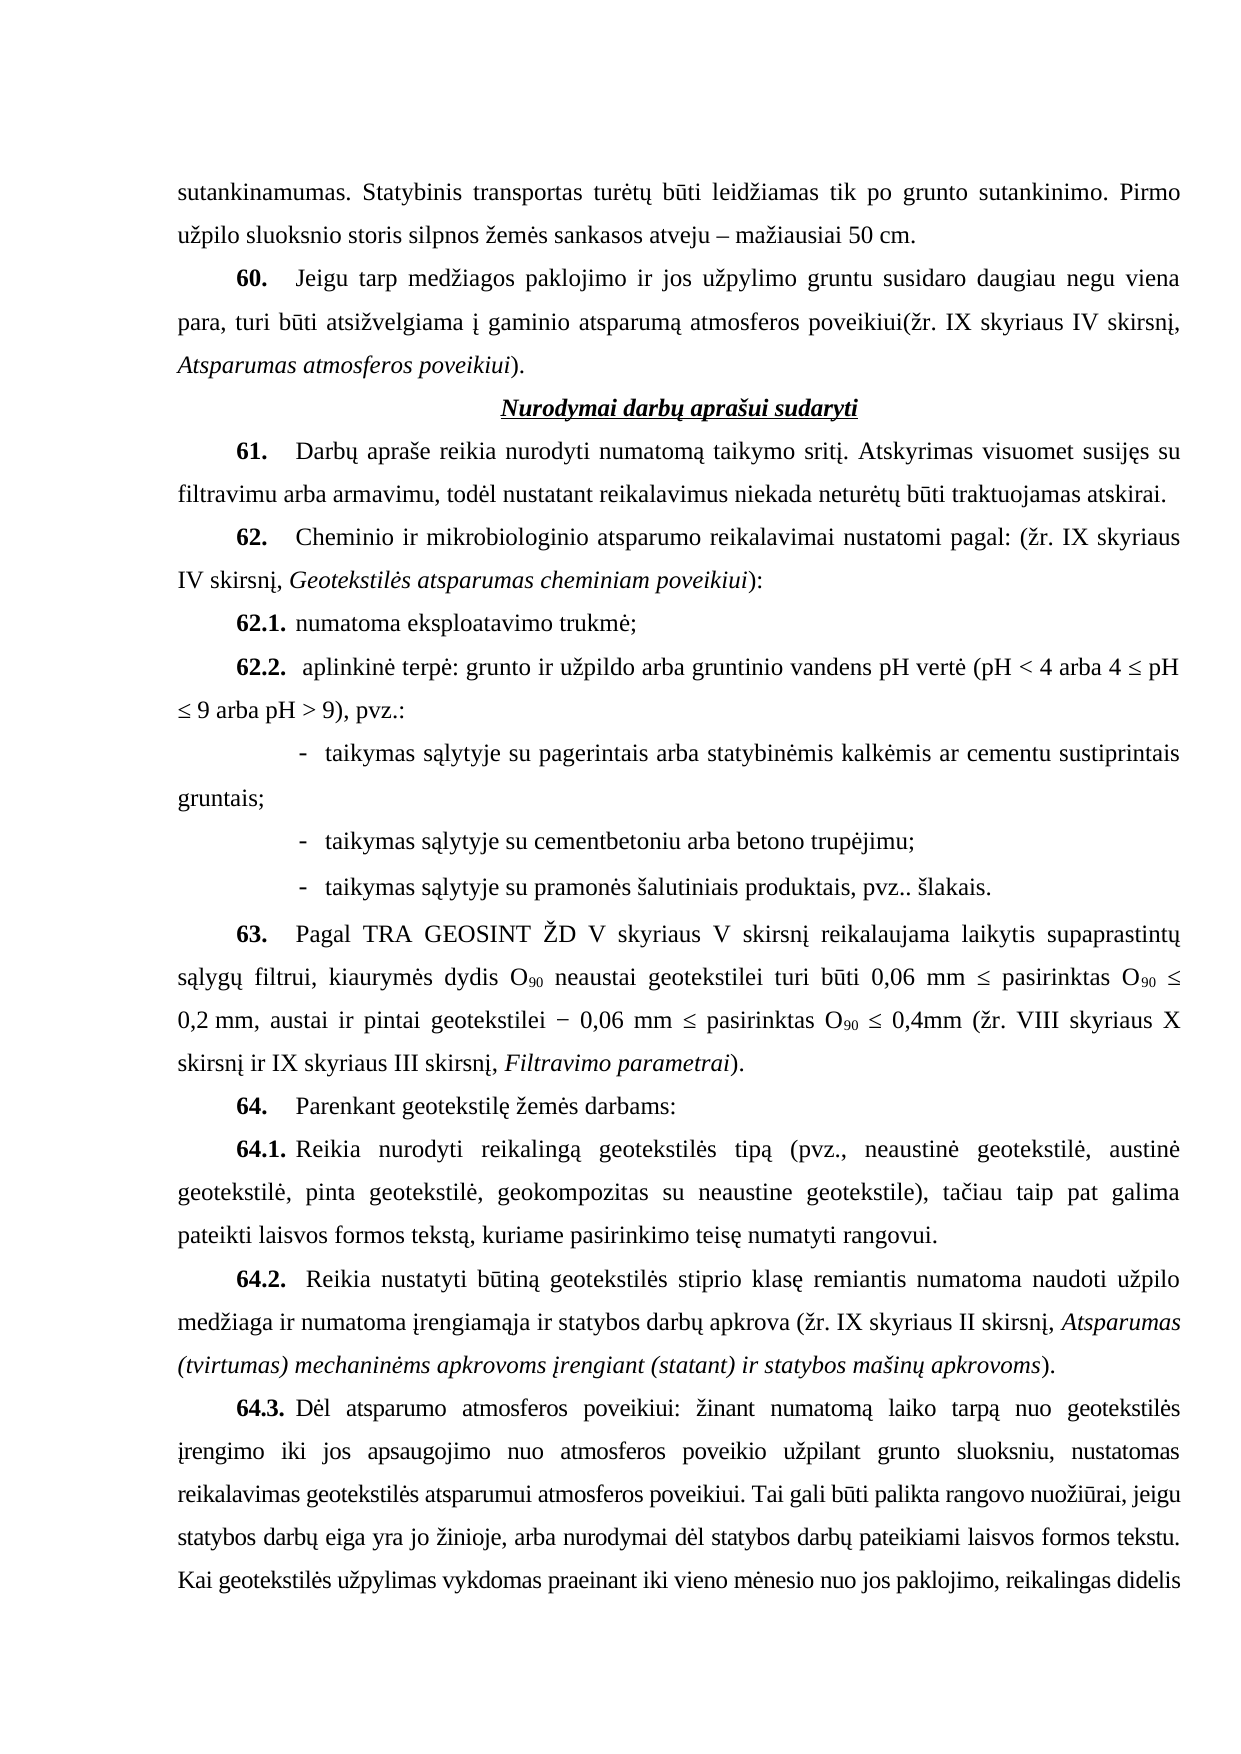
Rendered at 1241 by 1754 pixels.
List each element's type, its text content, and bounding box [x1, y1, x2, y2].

text 62. Cheminio ir mikrobiologinio atsparumo reikalavimai nustatomi pagal: (žr. IX skyriaus IV skirsnį, Geotekstilės atsparumas cheminiam poveikiui): [177, 522, 1181, 594]
text - taikymas sąlytyje su cementbetoniu arba betono trupėjimu; [177, 826, 1181, 857]
text - taikymas sąlytyje su pramonės šalutiniais produktais, pvz.. šlakais. [177, 872, 1181, 903]
text 62.1. numatoma eksploatavimo trukmė; [177, 608, 1181, 637]
text 64. Parenkant geotekstilę žemės darbams: [177, 1091, 1181, 1120]
text 64.1. Reikia nurodyti reikalingą geotekstilės tipą (pvz., neaustinė geotekstilė, austinė geotekstilė, pinta geotekstilė, geokompozitas su neaustine geotekstile), tačiau taip pat galima pateikti laisvos formos tekstą, kuriame pasirinkimo teisę numatyti rangovui. [177, 1134, 1181, 1249]
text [177, 177, 1181, 249]
text 62.2. aplinkinė terpė: grunto ir užpildo arba gruntinio vandens pH vertė (pH < 4 arba 4 ≤ pH ≤ 9 arba pH > 9), pvz.: [177, 652, 1181, 723]
text 64.2. Reikia nustatyti būtiną geotekstilės stiprio klasę remiantis numatoma naudoti užpilo medžiaga ir numatoma įrengiamąja ir statybos darbų apkrova (žr. IX skyriaus II skirsnį, Atsparumas (tvirtumas) mechaninėms apkrovoms įrengiant (statant) ir statybos mašinų apkrovoms). [177, 1264, 1181, 1379]
text 60. Jeigu tarp medžiagos paklojimo ir jos užpylimo gruntu susidaro daugiau negu viena para, turi būti atsižvelgiama į gaminio atsparumą atmosferos poveikiui(žr. IX skyriaus IV skirsnį, Atsparumas atmosferos poveikiui). [177, 263, 1181, 378]
text Nurodymai darbų aprašui sudaryti [177, 393, 1181, 422]
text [177, 1393, 1181, 1594]
text 61. Darbų apraše reikia nurodyti numatomą taikymo sritį. Atskyrimas visuomet susijęs su filtravimu arba armavimu, todėl nustatant reikalavimus niekada neturėtų būti traktuojamas atskirai. [177, 436, 1181, 508]
text - taikymas sąlytyje su pagerintais arba statybinėmis kalkėmis ar cementu sustiprintais gruntais; [177, 738, 1181, 812]
text 63. Pagal TRA GEOSINT ŽD V skyriaus V skirsnį reikalaujama laikytis supaprastintų sąlygų filtrui, kiaurymės dydis O90 neaustai geotekstilei turi būti 0,06 mm ≤ pasirinktas O90 ≤ 0,2 mm, austai ir pintai geotekstilei − 0,06 mm ≤ pasirinktas O90 ≤ 0,4mm (žr. VIII skyriaus X skirsnį ir IX skyriaus III skirsnį, Filtravimo parametrai). [177, 919, 1181, 1077]
